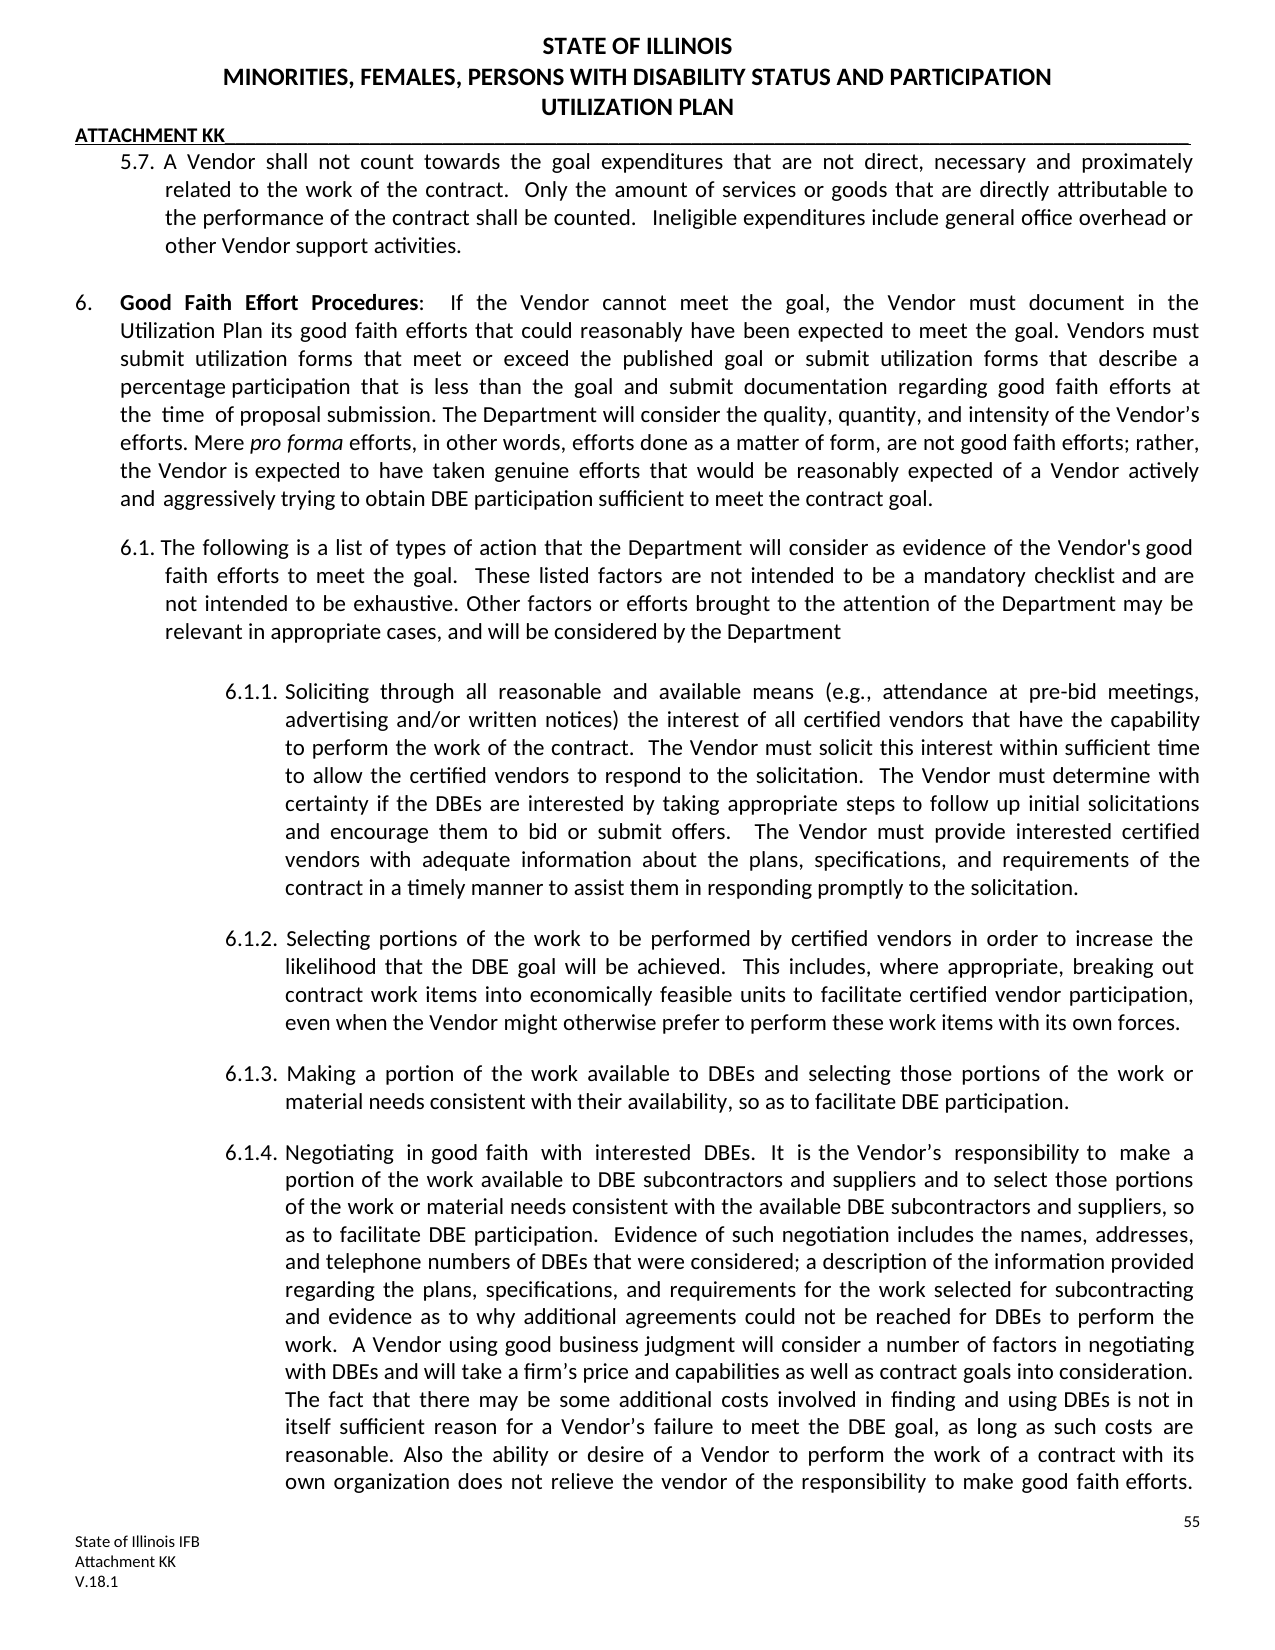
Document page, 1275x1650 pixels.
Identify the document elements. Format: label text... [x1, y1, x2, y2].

text 6.1. The following is a list of types of action that the Department will consider as evidence of the Vendor's good faith efforts to meet the goal. These listed factors are not intended to be a mandatory checklist and are not intended to be exhaustive. Other factors or efforts brought to the attention of the Department may be relevant in appropriate cases, and will be considered by the Department [120, 533, 1194, 645]
text 6.1.3. Making a portion of the work available to DBEs and selecting those portions of the work or material needs consistent with their availability, so as to facilitate DBE participation. [225, 1059, 1194, 1115]
text 5.7. A Vendor shall not count towards the goal expenditures that are not direct, necessary and proximately related to the work of the contract. Only the amount of services or goods that are directly attributable to the performance of the contract shall be counted. Ineligible expenditures include general office overhead or other Vendor support activities. [120, 147, 1194, 259]
text 6. Good Faith Effort Procedures: If the Vendor cannot meet the goal, the Vendor must document in the Utilization Plan its good faith efforts that could reasonably have been expected to meet the goal. Vendors must submit utilization forms that meet or exceed the published goal or submit utilization forms that describe a percentage participation that is less than the goal and submit documentation regarding good faith efforts at the time of proposal submission. The Department will consider the quality, quantity, and intensity of the Vendor’s efforts. Mere pro forma efforts, in other words, efforts done as a matter of form, are not good faith efforts; rather, the Vendor is expected to have taken genuine efforts that would be reasonably expected of a Vendor actively and aggressively trying to obtain DBE participation sufficient to meet the contract goal. [75, 288, 1200, 512]
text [225, 1138, 1194, 1496]
text 6.1.1. Soliciting through all reasonable and available means (e.g., attendance at pre-bid meetings, advertising and/or written notices) the interest of all certified vendors that have the capability to perform the work of the contract. The Vendor must solicit this interest within sufficient time to allow the certified vendors to respond to the solicitation. The Vendor must determine with certainty if the DBEs are interested by taking appropriate steps to follow up initial solicitations and encourage them to bid or submit offers. The Vendor must provide interested certified vendors with adequate information about the plans, specifications, and requirements of the contract in a timely manner to assist them in responding promptly to the solicitation. [225, 677, 1200, 901]
text 6.1.2. Selecting portions of the work to be performed by certified vendors in order to increase the likelihood that the DBE goal will be achieved. This includes, where appropriate, breaking out contract work items into economically feasible units to facilitate certified vendor participation, even when the Vendor might otherwise prefer to perform these work items with its own forces. [225, 924, 1194, 1036]
